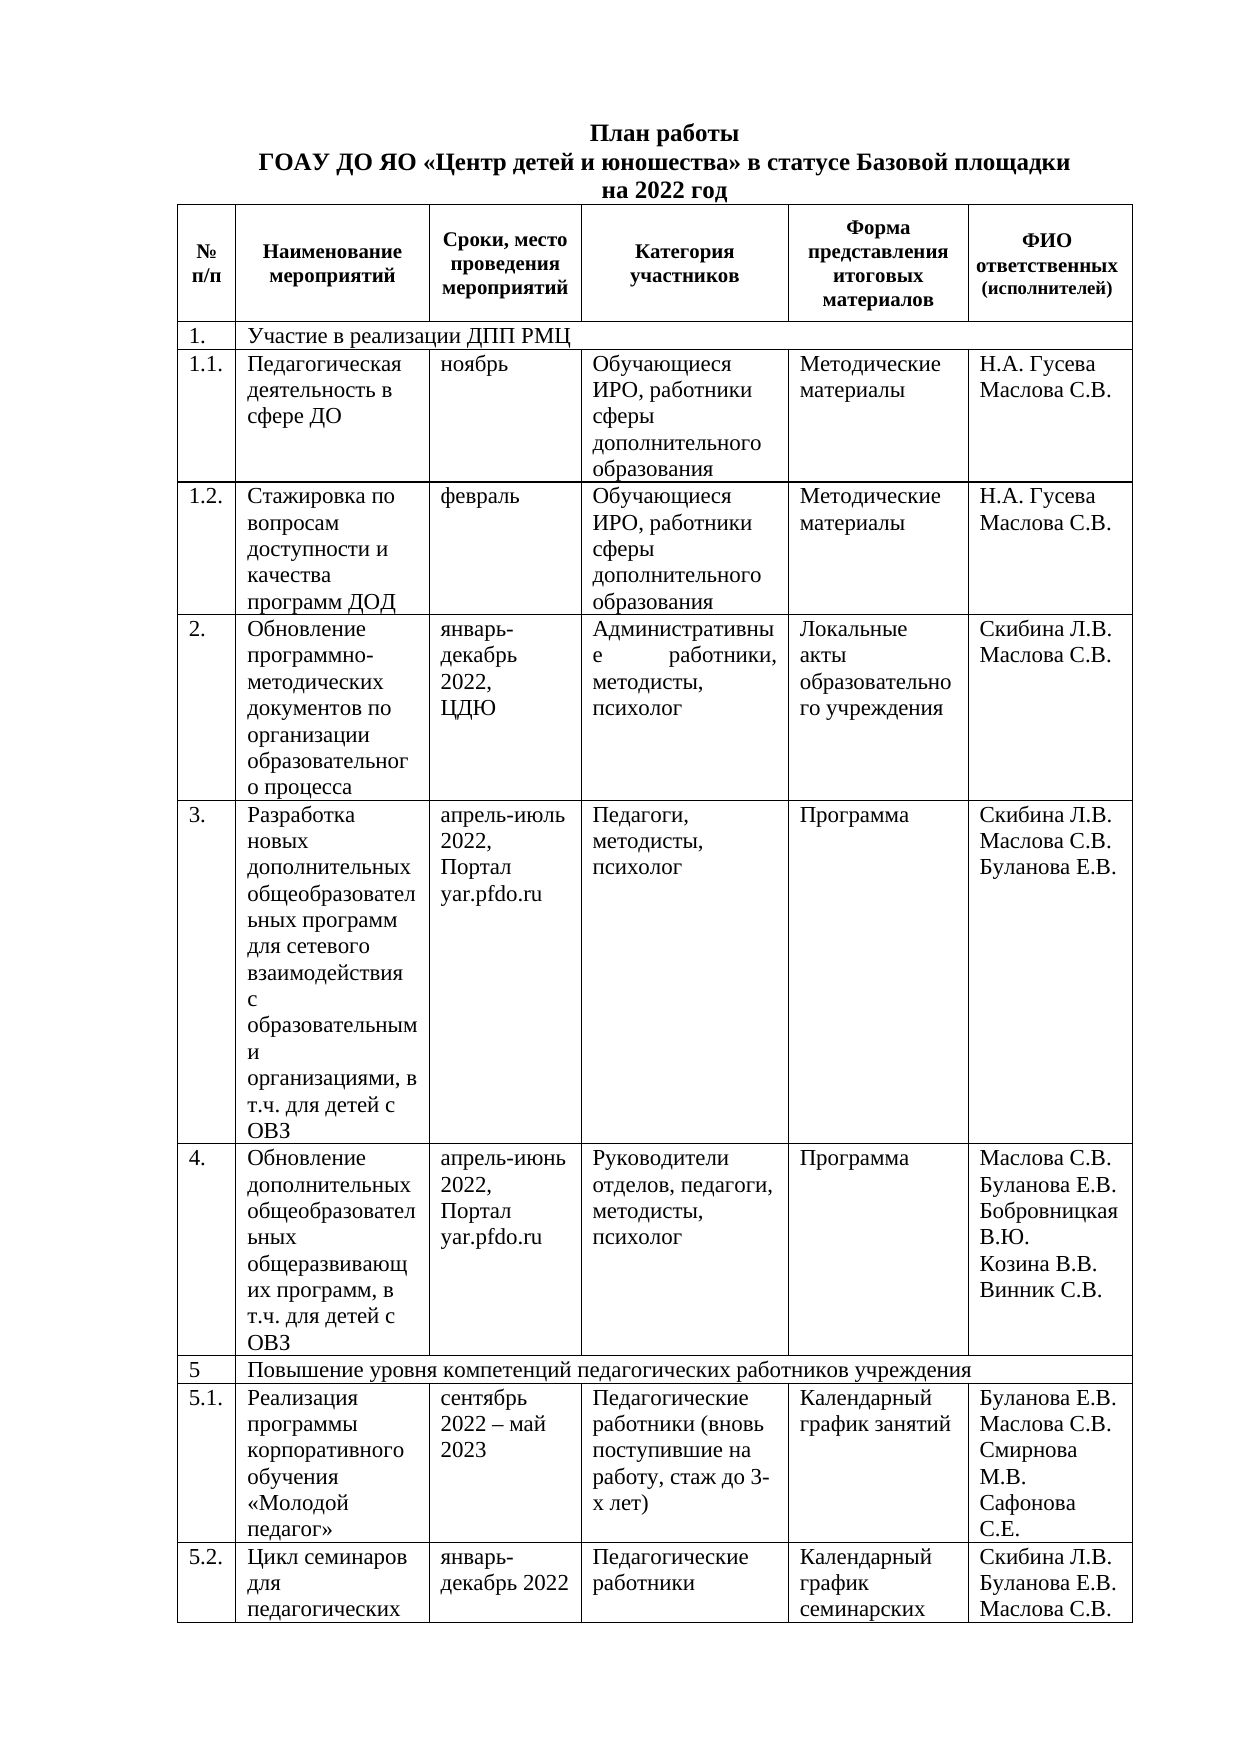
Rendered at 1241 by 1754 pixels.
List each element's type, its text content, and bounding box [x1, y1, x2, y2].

text ГОАУ ДО ЯО «Центр детей и юношества» в статусе Базовой площадки [177, 147, 1152, 176]
table_cell 5.2. [178, 1543, 235, 1622]
table_header ФИО ответственных (исполнителей) [969, 205, 1132, 321]
table_cell Буланова Е.В. Маслова С.В. Смирнова М.В. Сафонова С.Е. [969, 1384, 1132, 1542]
table_cell Методические материалы [789, 483, 968, 614]
table_cell Административные работники, методисты, психолог [582, 615, 788, 800]
table_cell ноябрь [430, 350, 581, 481]
table_cell Разработка новых дополнительных общеобразовательных программ для сетевого взаимодействия с образовательными организациями, в т.ч. для детей с ОВЗ [236, 801, 429, 1143]
table_cell Обучающиеся ИРО, работники сферы дополнительного образования [582, 350, 788, 481]
table_cell апрель-июнь 2022, Портал yar.pfdo.ru [430, 1144, 581, 1355]
table_cell Стажировка по вопросам доступности и качества программ ДОД [236, 483, 429, 614]
table_cell 1. [178, 322, 235, 348]
table_cell Руководители отделов, педагоги, методисты, психолог [582, 1144, 788, 1355]
table_header Наименование мероприятий [236, 205, 429, 321]
table_cell 5.1. [178, 1384, 235, 1542]
table_cell Педагоги, методисты, психолог [582, 801, 788, 1143]
table_cell 2. [178, 615, 235, 800]
table_cell Календарный график занятий [789, 1384, 968, 1542]
table_cell Программа [789, 801, 968, 1143]
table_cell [236, 1543, 429, 1622]
table_cell Обновление программно-методических документов по организации образовательного процесса [236, 615, 429, 800]
table_header Категория участников [582, 205, 788, 321]
table_cell Маслова С.В. Буланова Е.В. Бобровницкая В.Ю. Козина В.В. Винник С.В. [969, 1144, 1132, 1355]
table_cell Педагогические работники (вновь поступившие на работу, стаж до 3-х лет) [582, 1384, 788, 1542]
table_cell 4. [178, 1144, 235, 1355]
table_cell Участие в реализации ДПП РМЦ [236, 322, 1132, 348]
table_cell январь-декабрь 2022, ЦДЮ [430, 615, 581, 800]
table_cell Обучающиеся ИРО, работники сферы дополнительного образования [582, 483, 788, 614]
table_header Форма представления итоговых материалов [789, 205, 968, 321]
table_cell Скибина Л.В. Маслова С.В. [969, 615, 1132, 800]
table_cell Н.А. Гусева Маслова С.В. [969, 350, 1132, 481]
table_cell апрель-июль 2022, Портал yar.pfdo.ru [430, 801, 581, 1143]
table_cell Локальные акты образовательного учреждения [789, 615, 968, 800]
table_cell январь-декабрь 2022 [430, 1543, 581, 1622]
table_cell февраль [430, 483, 581, 614]
table_cell 1.2. [178, 483, 235, 614]
text План работы [177, 118, 1152, 147]
table_cell Обновление дополнительных общеобразовательных общеразвивающих программ, в т.ч. для детей с ОВЗ [236, 1144, 429, 1355]
table_cell Программа [789, 1144, 968, 1355]
table_cell Повышение уровня компетенций педагогических работников учреждения [236, 1356, 1132, 1383]
table_cell Реализация программы корпоративного обучения «Молодой педагог» [236, 1384, 429, 1542]
table_cell Скибина Л.В. Маслова С.В. Буланова Е.В. [969, 801, 1132, 1143]
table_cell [789, 1543, 968, 1622]
table_header № п/п [178, 205, 235, 321]
table_header Сроки, место проведения мероприятий [430, 205, 581, 321]
table_cell 5 [178, 1356, 235, 1383]
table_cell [582, 1543, 788, 1622]
table_cell 3. [178, 801, 235, 1143]
table_cell 1.1. [178, 350, 235, 481]
table_cell Методические материалы [789, 350, 968, 481]
text на 2022 год [177, 176, 1152, 204]
table_cell Н.А. Гусева Маслова С.В. [969, 483, 1132, 614]
table_cell Педагогическая деятельность в сфере ДО [236, 350, 429, 481]
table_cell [969, 1543, 1132, 1622]
table_cell сентябрь 2022 – май 2023 [430, 1384, 581, 1542]
